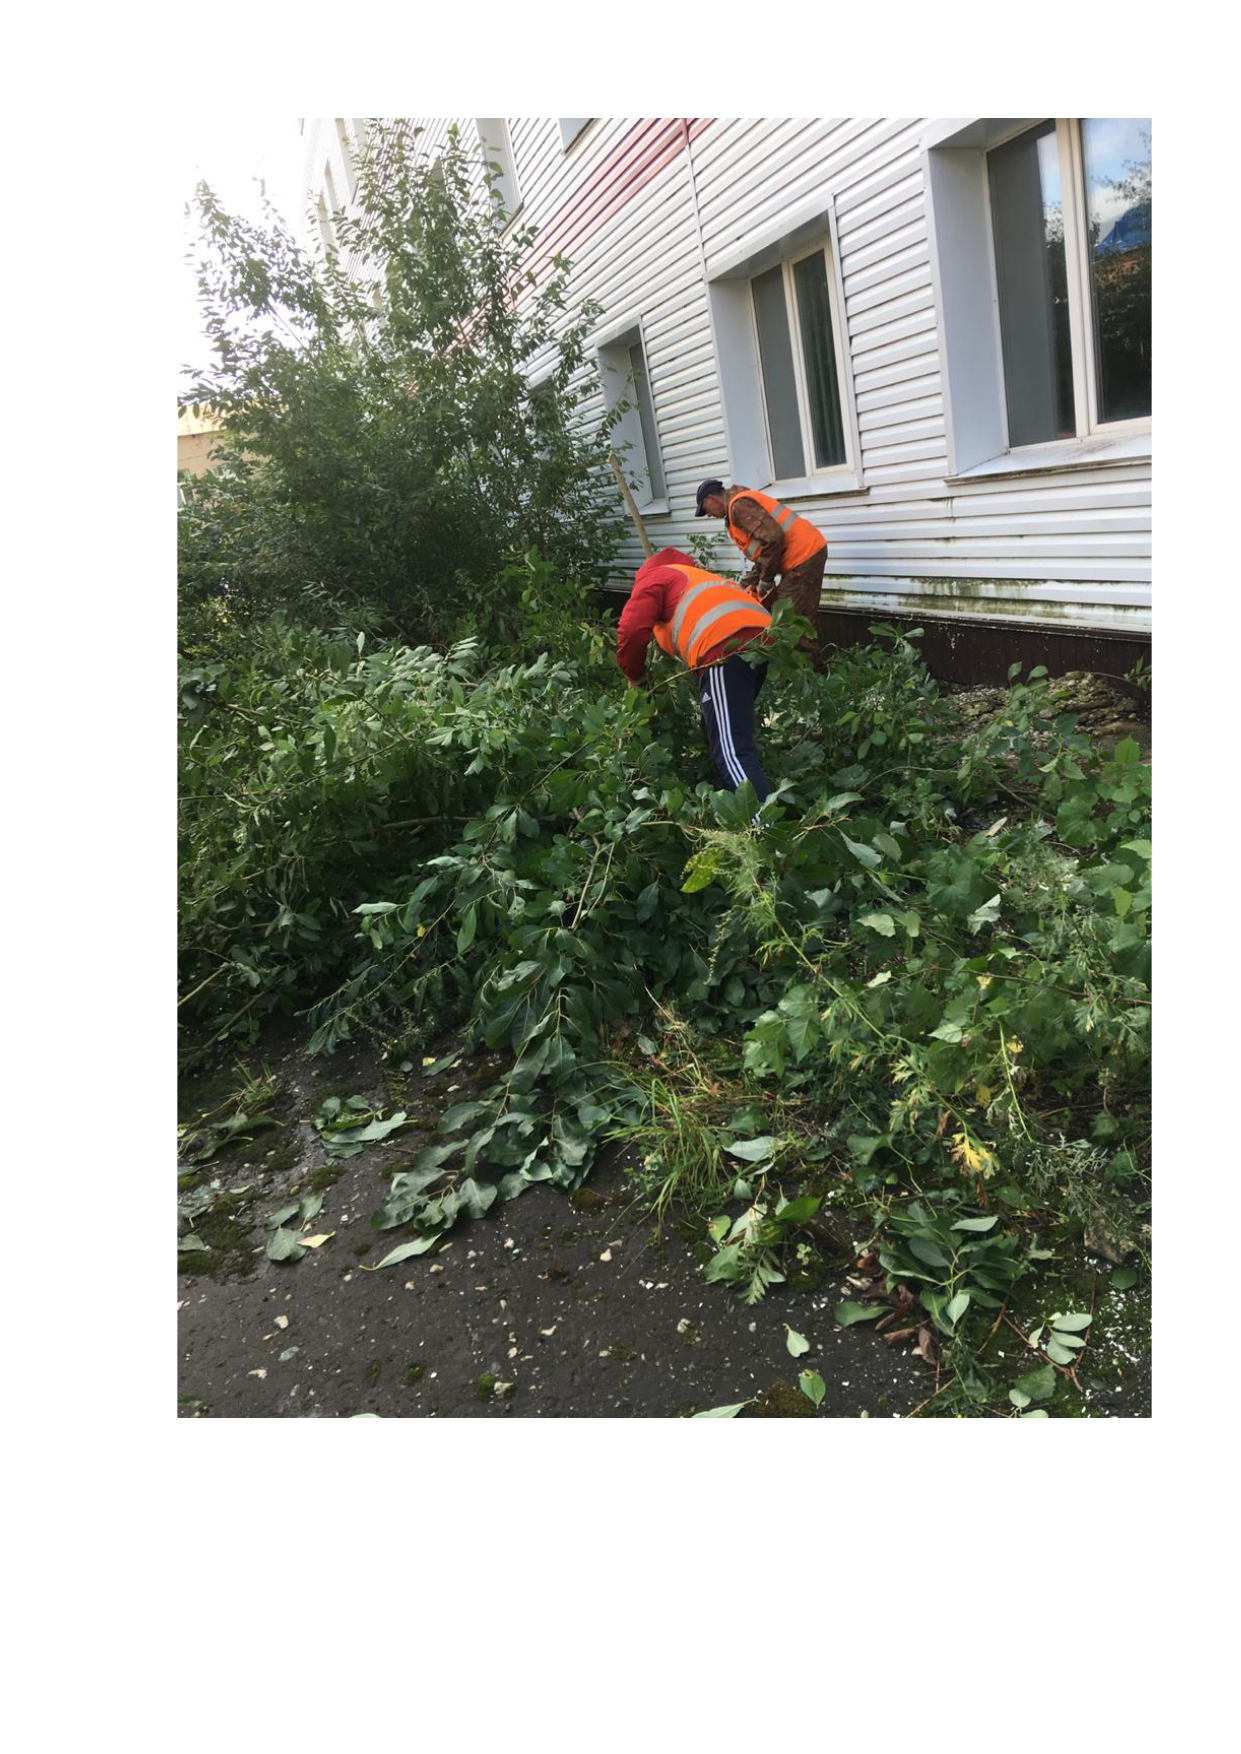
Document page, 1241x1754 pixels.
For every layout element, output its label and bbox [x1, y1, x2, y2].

picture [177, 118, 1152, 1418]
